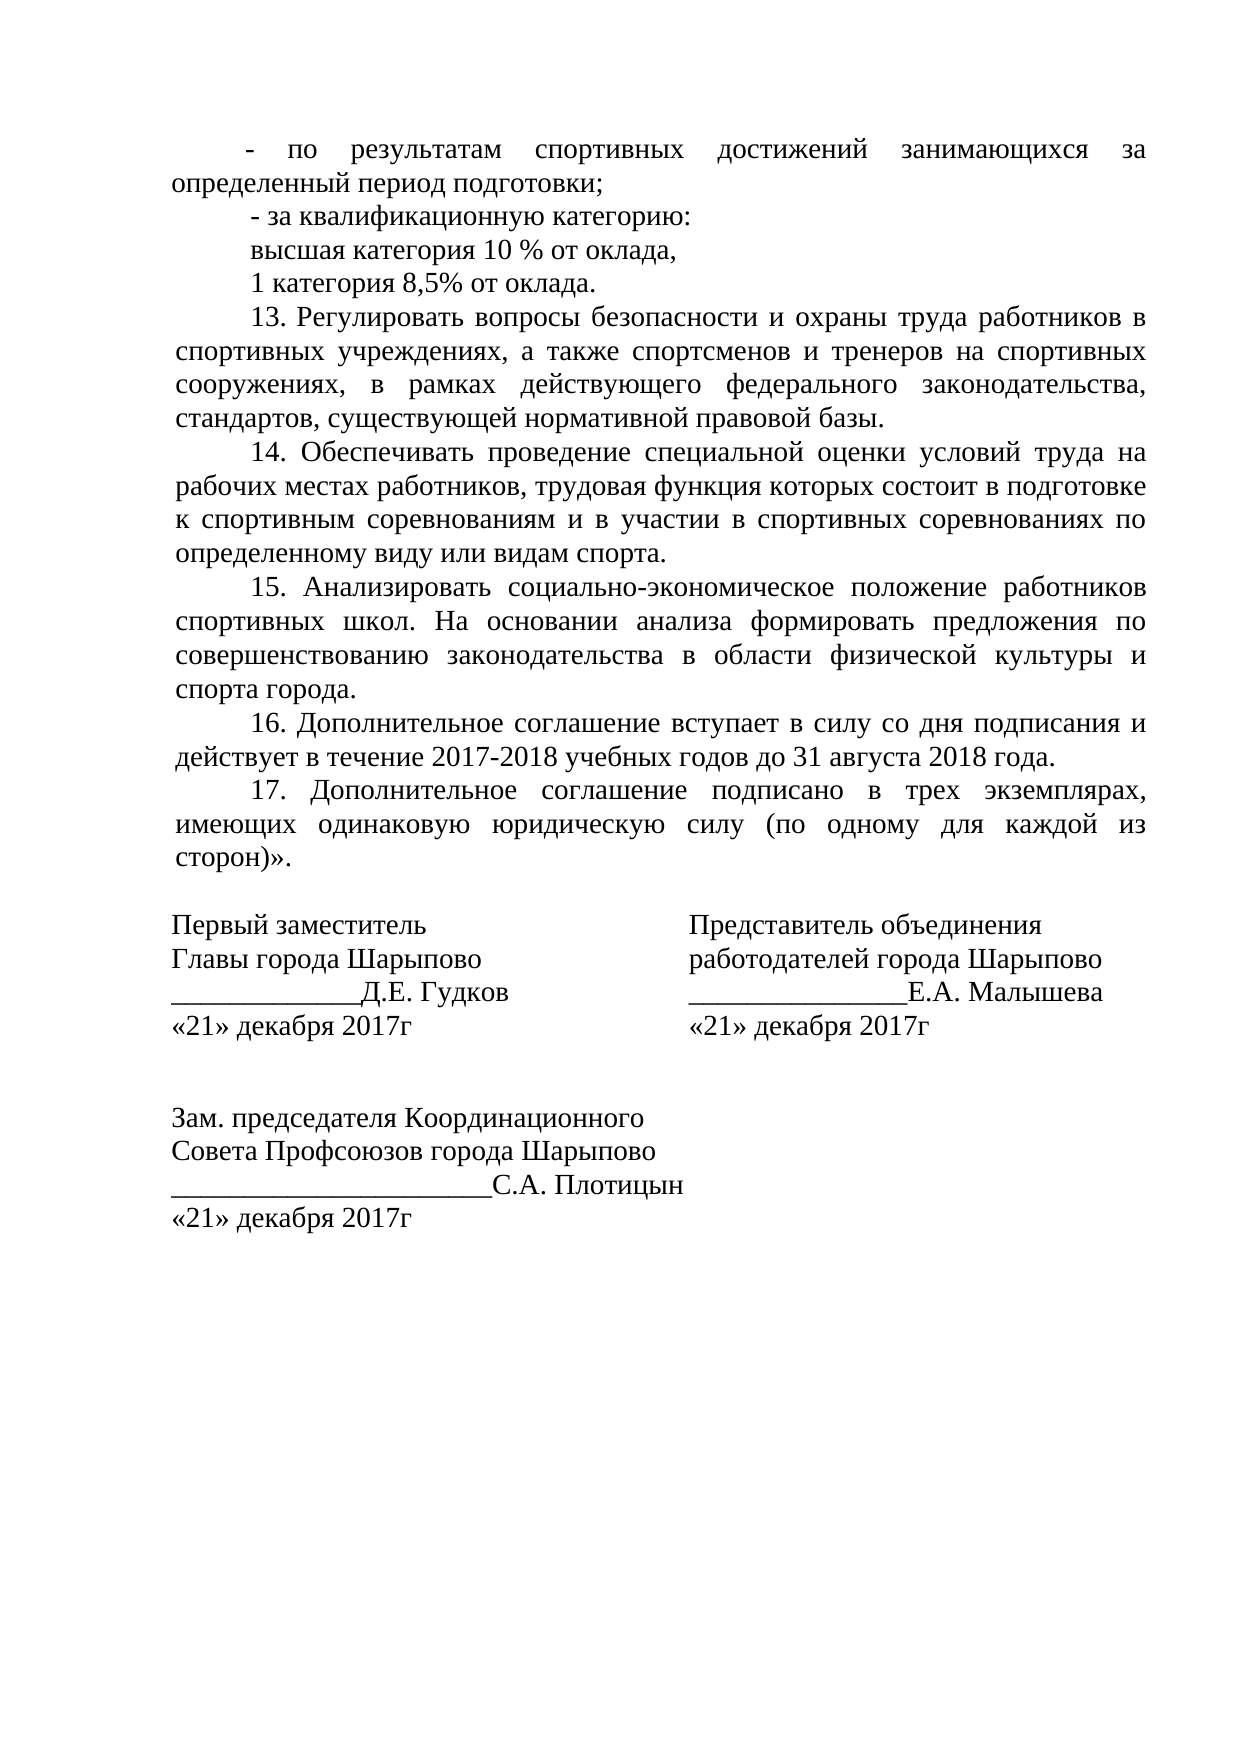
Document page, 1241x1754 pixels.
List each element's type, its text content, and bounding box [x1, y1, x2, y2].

text Зам. председателя Координационного [171, 1100, 1147, 1133]
text - по результатам спортивных достижений занимающихся за определенный период подготовки; [171, 132, 1147, 199]
table_header Представитель объединения работодателей города Шарыпово _______________Е.А. Малышева «21» декабря 2017г [604, 907, 1116, 1066]
text высшая категория 10 % от оклада, [250, 233, 1147, 266]
text 1 категория 8,5% от оклада. [250, 266, 1147, 300]
text «21» декабря 2017г [171, 1201, 1147, 1234]
text ______________________С.А. Плотицын [171, 1167, 1147, 1201]
table_header Первый заместитель Главы города Шарыпово _____________Д.Е. Гудков «21» декабря 2017г [160, 907, 603, 1066]
list Обеспечивать проведение специальной оценки условий труда на рабочих местах работников, трудовая функция которых состоит в подготовке к спортивным соревнованиям и в участии в спортивных соревнованиях по определенному виду или видам спорта. [175, 434, 1147, 570]
list Анализировать социально-экономическое положение работников спортивных школ. На основании анализа формировать предложения по совершенствованию законодательства в области физической культуры и спорта города. [175, 570, 1147, 706]
list Дополнительное соглашение подписано в трех экземплярах, имеющих одинаковую юридическую силу (по одному для каждой из сторон)». [175, 773, 1147, 874]
list Регулировать вопросы безопасности и охраны труда работников в спортивных учреждениях, а также спортсменов и тренеров на спортивных сооружениях, в рамках действующего федерального законодательства, стандартов, существующей нормативной правовой базы. [175, 300, 1147, 434]
text Совета Профсоюзов города Шарыпово [171, 1133, 1147, 1167]
list Дополнительное соглашение вступает в силу со дня подписания и действует в течение 2017-2018 учебных годов до 31 августа 2018 года. [175, 706, 1147, 773]
text - за квалификационную категорию: [250, 199, 1147, 233]
